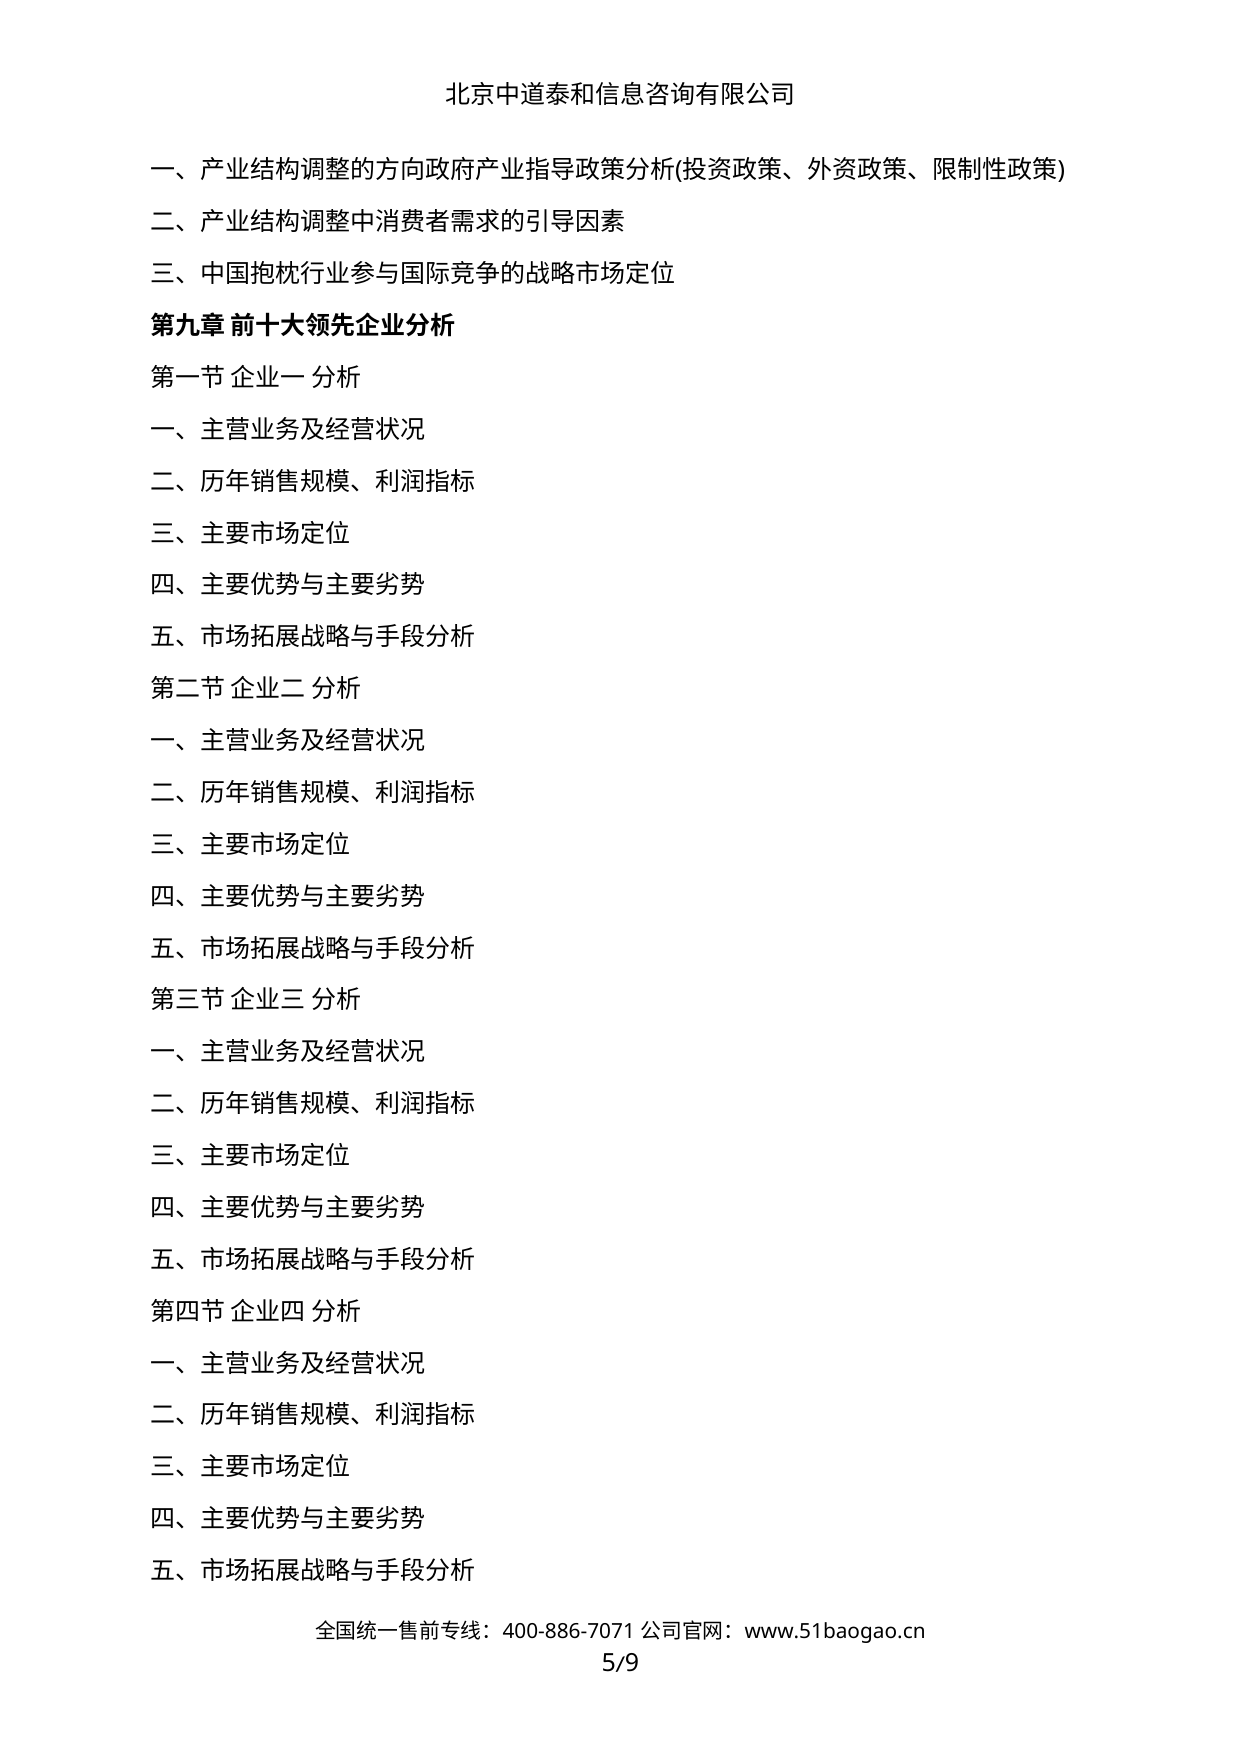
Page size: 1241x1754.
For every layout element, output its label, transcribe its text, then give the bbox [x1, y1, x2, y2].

text 第一节 企业一 分析 [150, 357, 1090, 394]
text 三、中国抱枕行业参与国际竞争的战略市场定位 [150, 254, 1090, 290]
text 一、产业结构调整的方向政府产业指导政策分析(投资政策、外资政策、限制性政策) [150, 150, 1090, 186]
text 一、主营业务及经营状况 [150, 1343, 1090, 1379]
text 第二节 企业二 分析 [150, 669, 1090, 705]
text 二、历年销售规模、利润指标 [150, 1395, 1090, 1431]
text 二、历年销售规模、利润指标 [150, 461, 1090, 497]
text 四、主要优势与主要劣势 [150, 565, 1090, 601]
text 三、主要市场定位 [150, 824, 1090, 861]
text 二、历年销售规模、利润指标 [150, 772, 1090, 809]
text 二、历年销售规模、利润指标 [150, 1084, 1090, 1120]
text 五、市场拓展战略与手段分析 [150, 928, 1090, 964]
text 二、产业结构调整中消费者需求的引导因素 [150, 202, 1090, 238]
text 五、市场拓展战略与手段分析 [150, 617, 1090, 653]
text 五、市场拓展战略与手段分析 [150, 1551, 1090, 1587]
text 第三节 企业三 分析 [150, 980, 1090, 1016]
text 四、主要优势与主要劣势 [150, 1187, 1090, 1224]
text 第四节 企业四 分析 [150, 1291, 1090, 1327]
text 第九章 前十大领先企业分析 [150, 306, 1090, 342]
text 四、主要优势与主要劣势 [150, 1499, 1090, 1535]
text 四、主要优势与主要劣势 [150, 876, 1090, 912]
text 一、主营业务及经营状况 [150, 721, 1090, 757]
text 三、主要市场定位 [150, 1447, 1090, 1483]
text 三、主要市场定位 [150, 513, 1090, 549]
text 五、市场拓展战略与手段分析 [150, 1239, 1090, 1276]
text 一、主营业务及经营状况 [150, 1032, 1090, 1068]
text 三、主要市场定位 [150, 1136, 1090, 1172]
text 一、主营业务及经营状况 [150, 409, 1090, 446]
